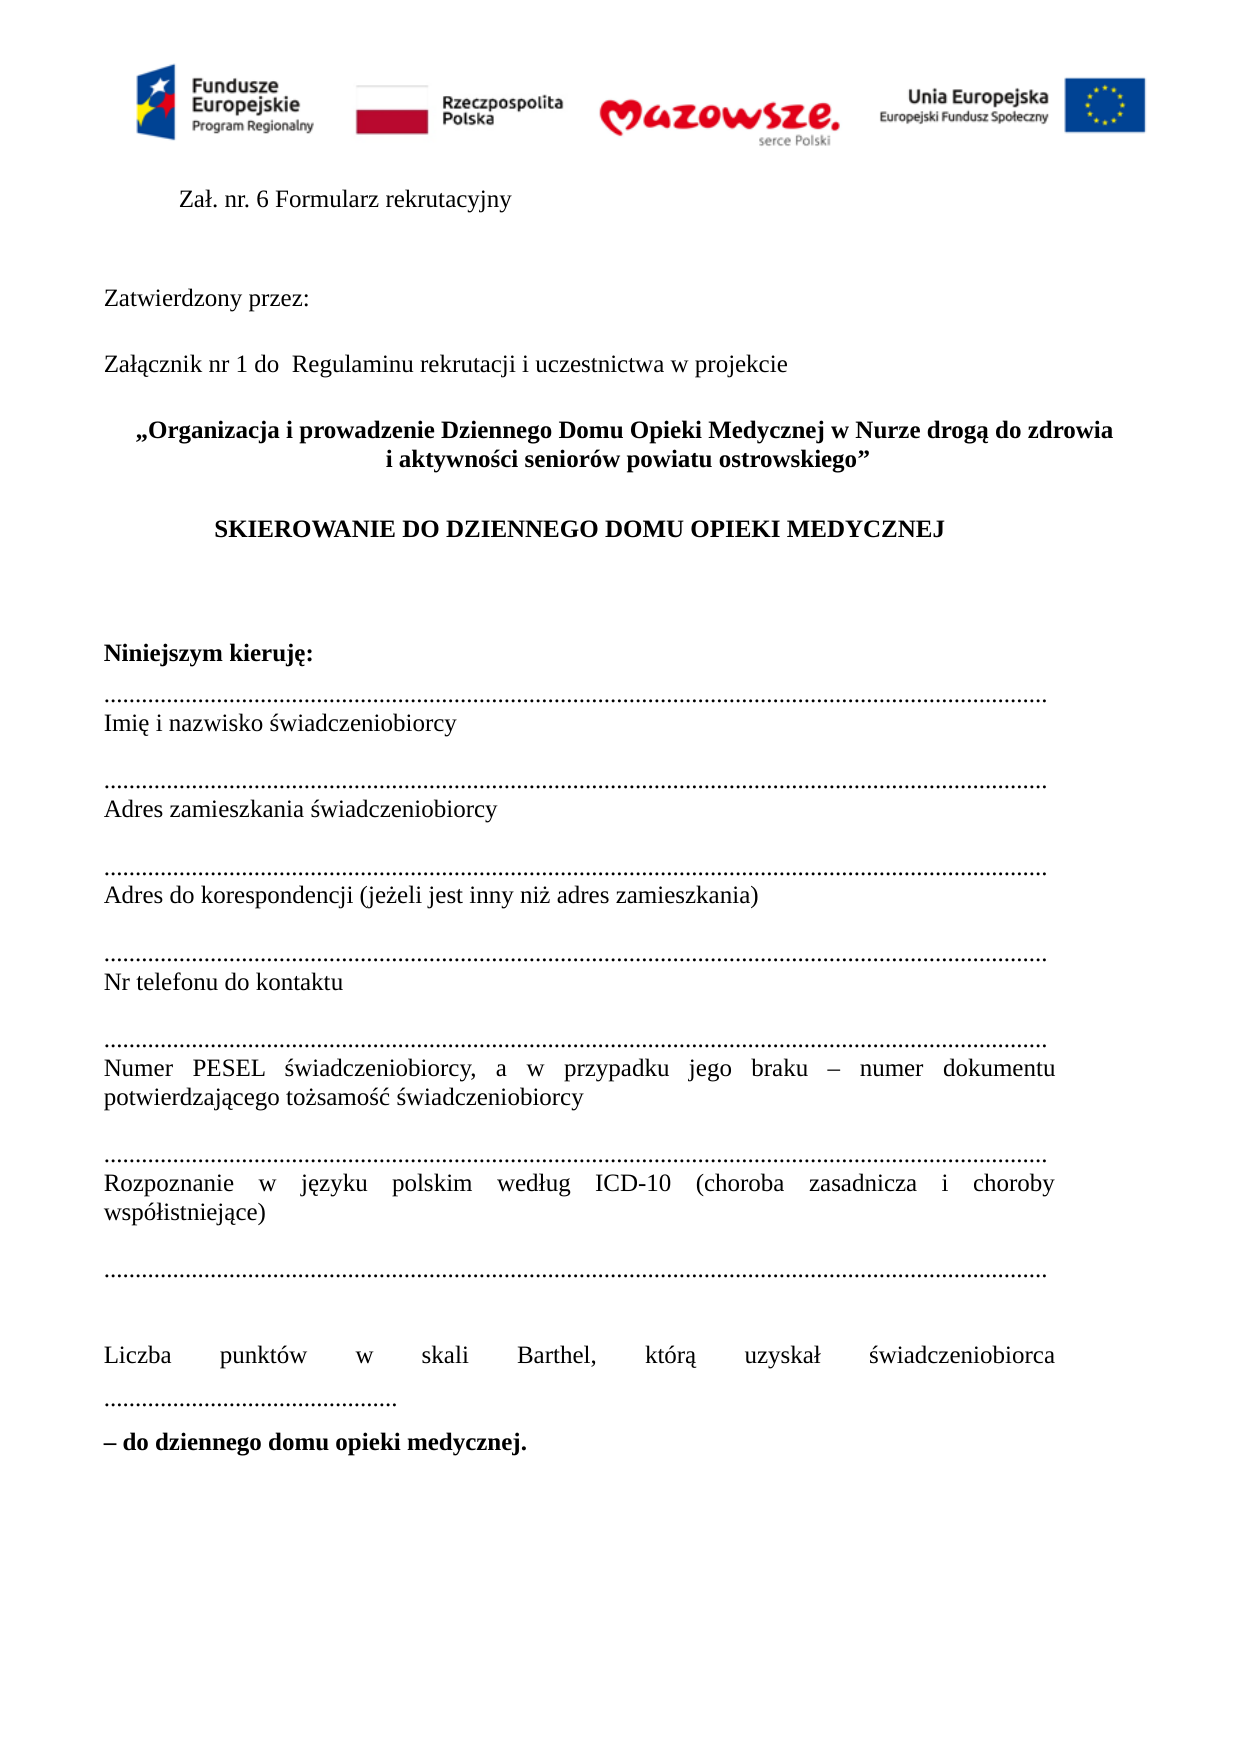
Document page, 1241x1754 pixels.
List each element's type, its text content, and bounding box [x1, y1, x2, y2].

picture [104, 39, 1201, 184]
text „Organizacja i prowadzenie Dziennego Domu Opieki Medycznej w Nurze drogą do zdrowia i aktywności seniorów powiatu ostrowskiego” [103, 415, 1152, 473]
text Zał. nr. 6 Formularz rekrutacyjny [178, 184, 1152, 213]
text Zatwierdzony przez: [103, 283, 1152, 312]
text Załącznik nr 1 do Regulaminu rekrutacji i uczestnictwa w projekcie [103, 349, 1152, 378]
